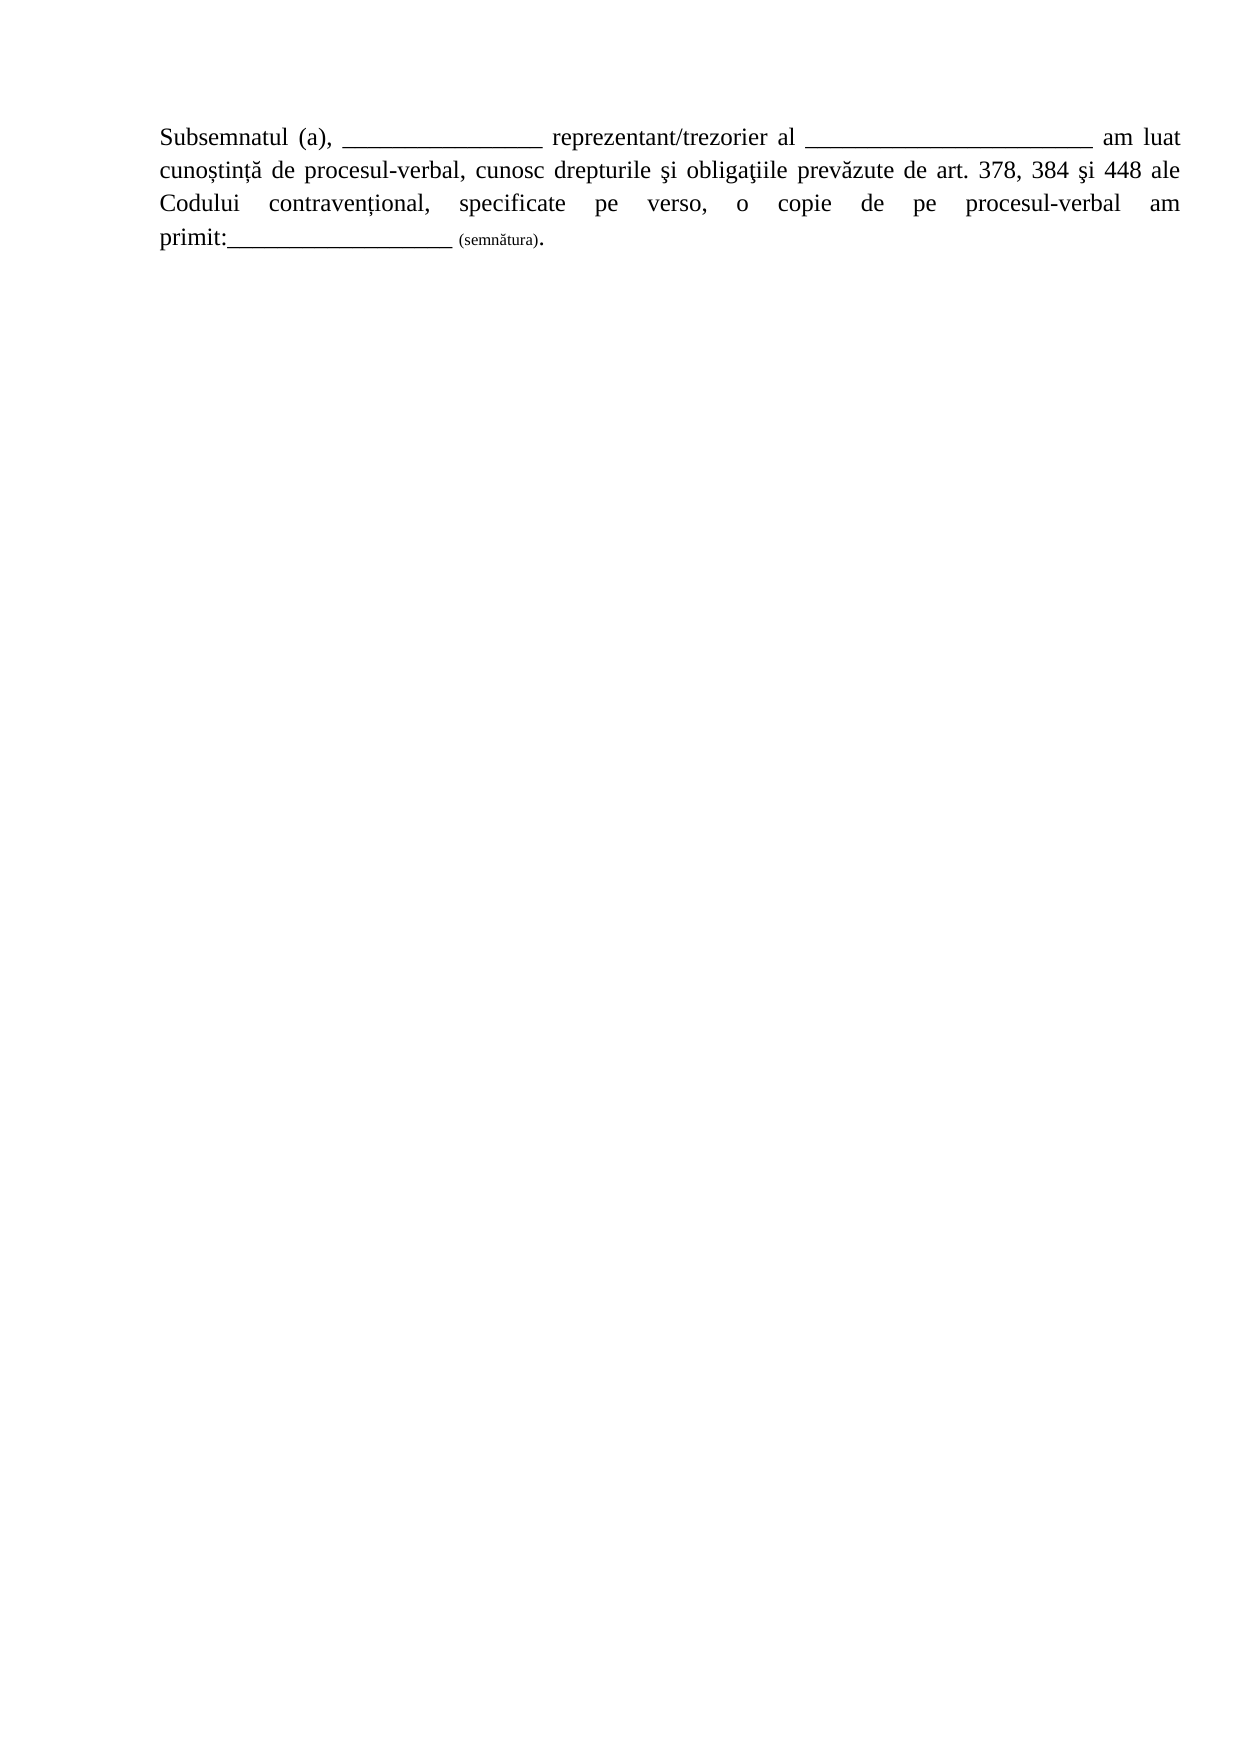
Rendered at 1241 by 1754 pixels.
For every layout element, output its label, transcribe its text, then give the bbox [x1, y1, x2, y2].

text Subsemnatul (a), ________________ reprezentant/trezorier al _______________________ am luat cunoștință de procesul-verbal, cunosc drepturile şi obligaţiile prevăzute de art. 378, 384 şi 448 ale Codului contravențional, specificate pe verso, o copie de pe procesul-verbal am primit:__________________ (semnătura). [159, 122, 1181, 250]
